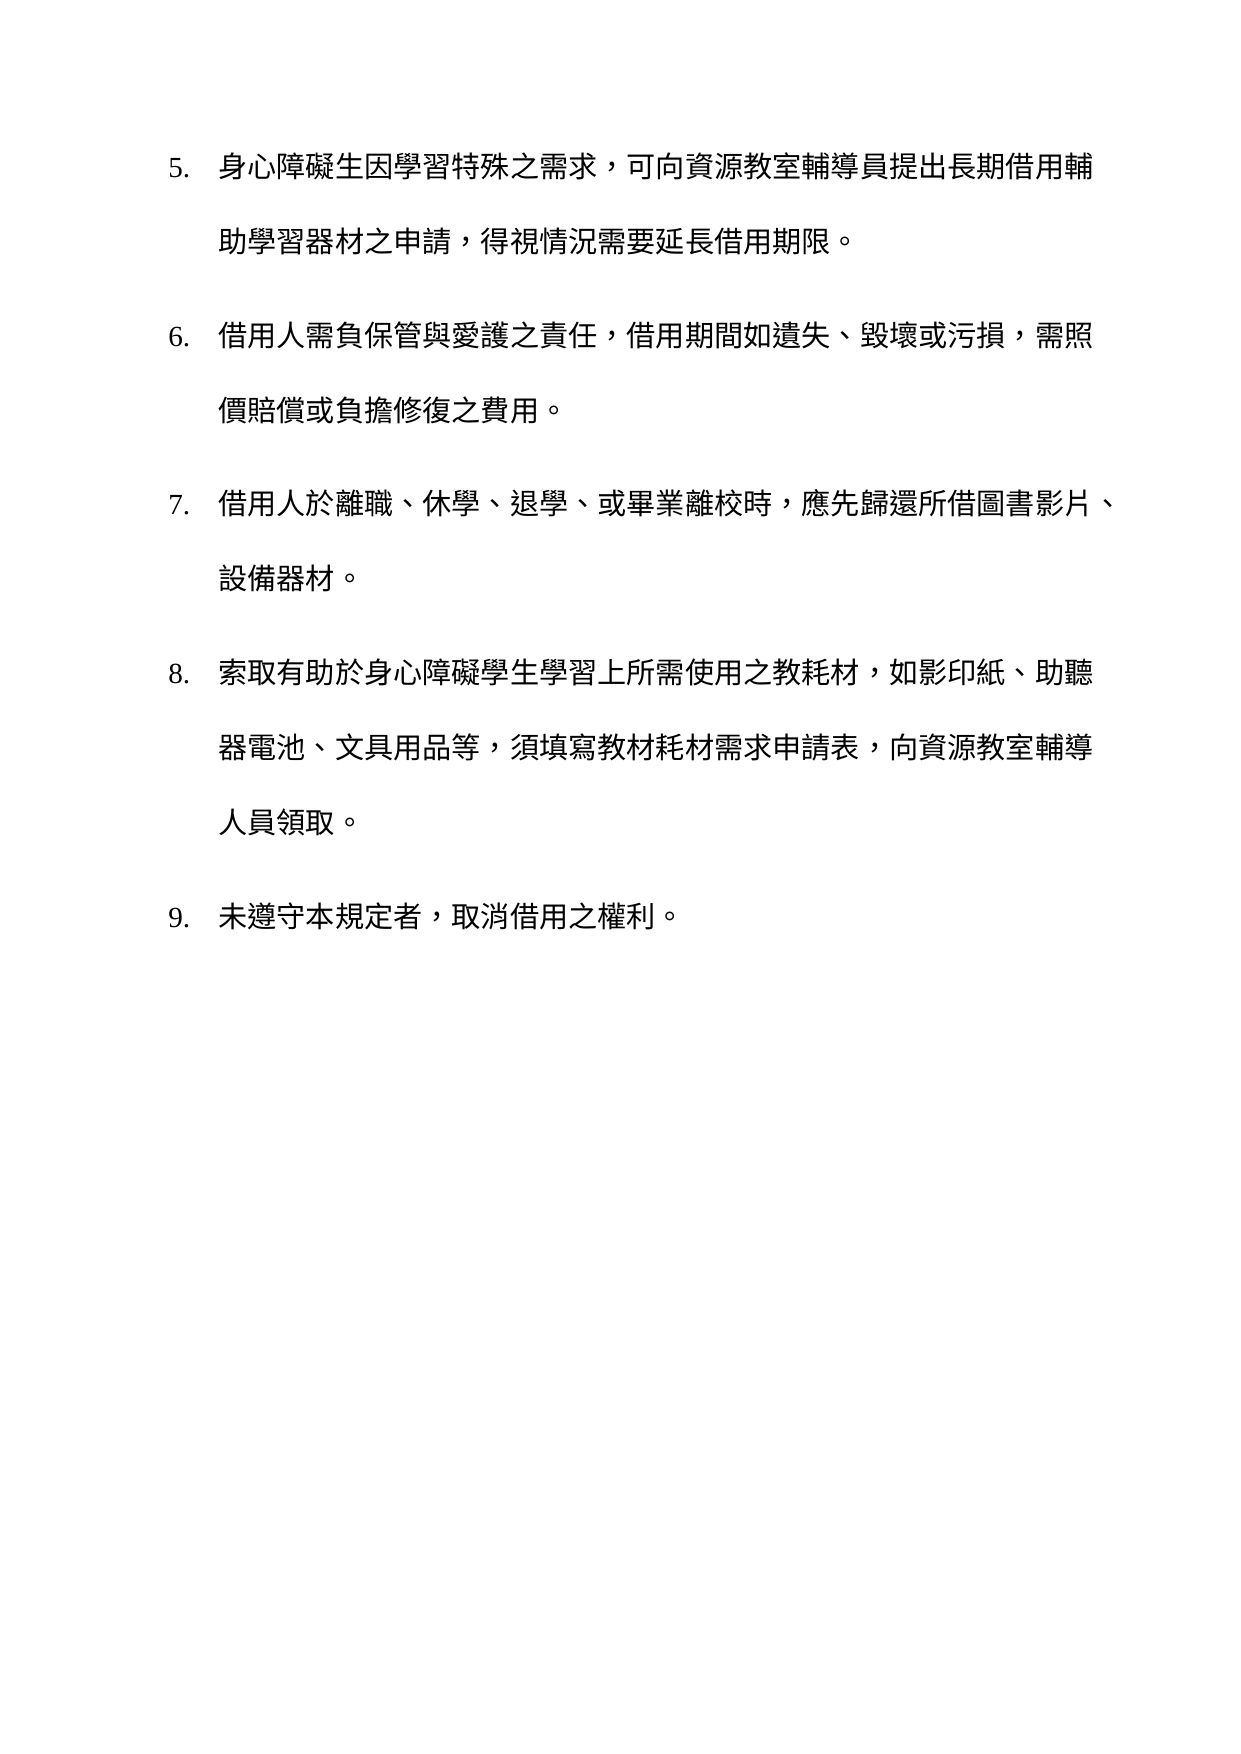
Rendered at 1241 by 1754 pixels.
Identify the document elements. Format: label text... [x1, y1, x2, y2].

list 借用人需負保管與愛護之責任，借用期間如遺失、毀壞或污損，需照價賠償或負擔修復之費用。 [168, 296, 1122, 446]
list 索取有助於身心障礙學生學習上所需使用之教耗材，如影印紙、助聽器電池、文具用品等，須填寫教材耗材需求申請表，向資源教室輔導人員領取。 [168, 633, 1122, 858]
list 身心障礙生因學習特殊之需求，可向資源教室輔導員提出長期借用輔助學習器材之申請，得視情況需要延長借用期限。 [168, 127, 1122, 277]
list 未遵守本規定者，取消借用之權利。 [168, 877, 1122, 952]
list 借用人於離職、休學、退學、或畢業離校時，應先歸還所借圖書影片、設備器材。 [168, 464, 1122, 614]
